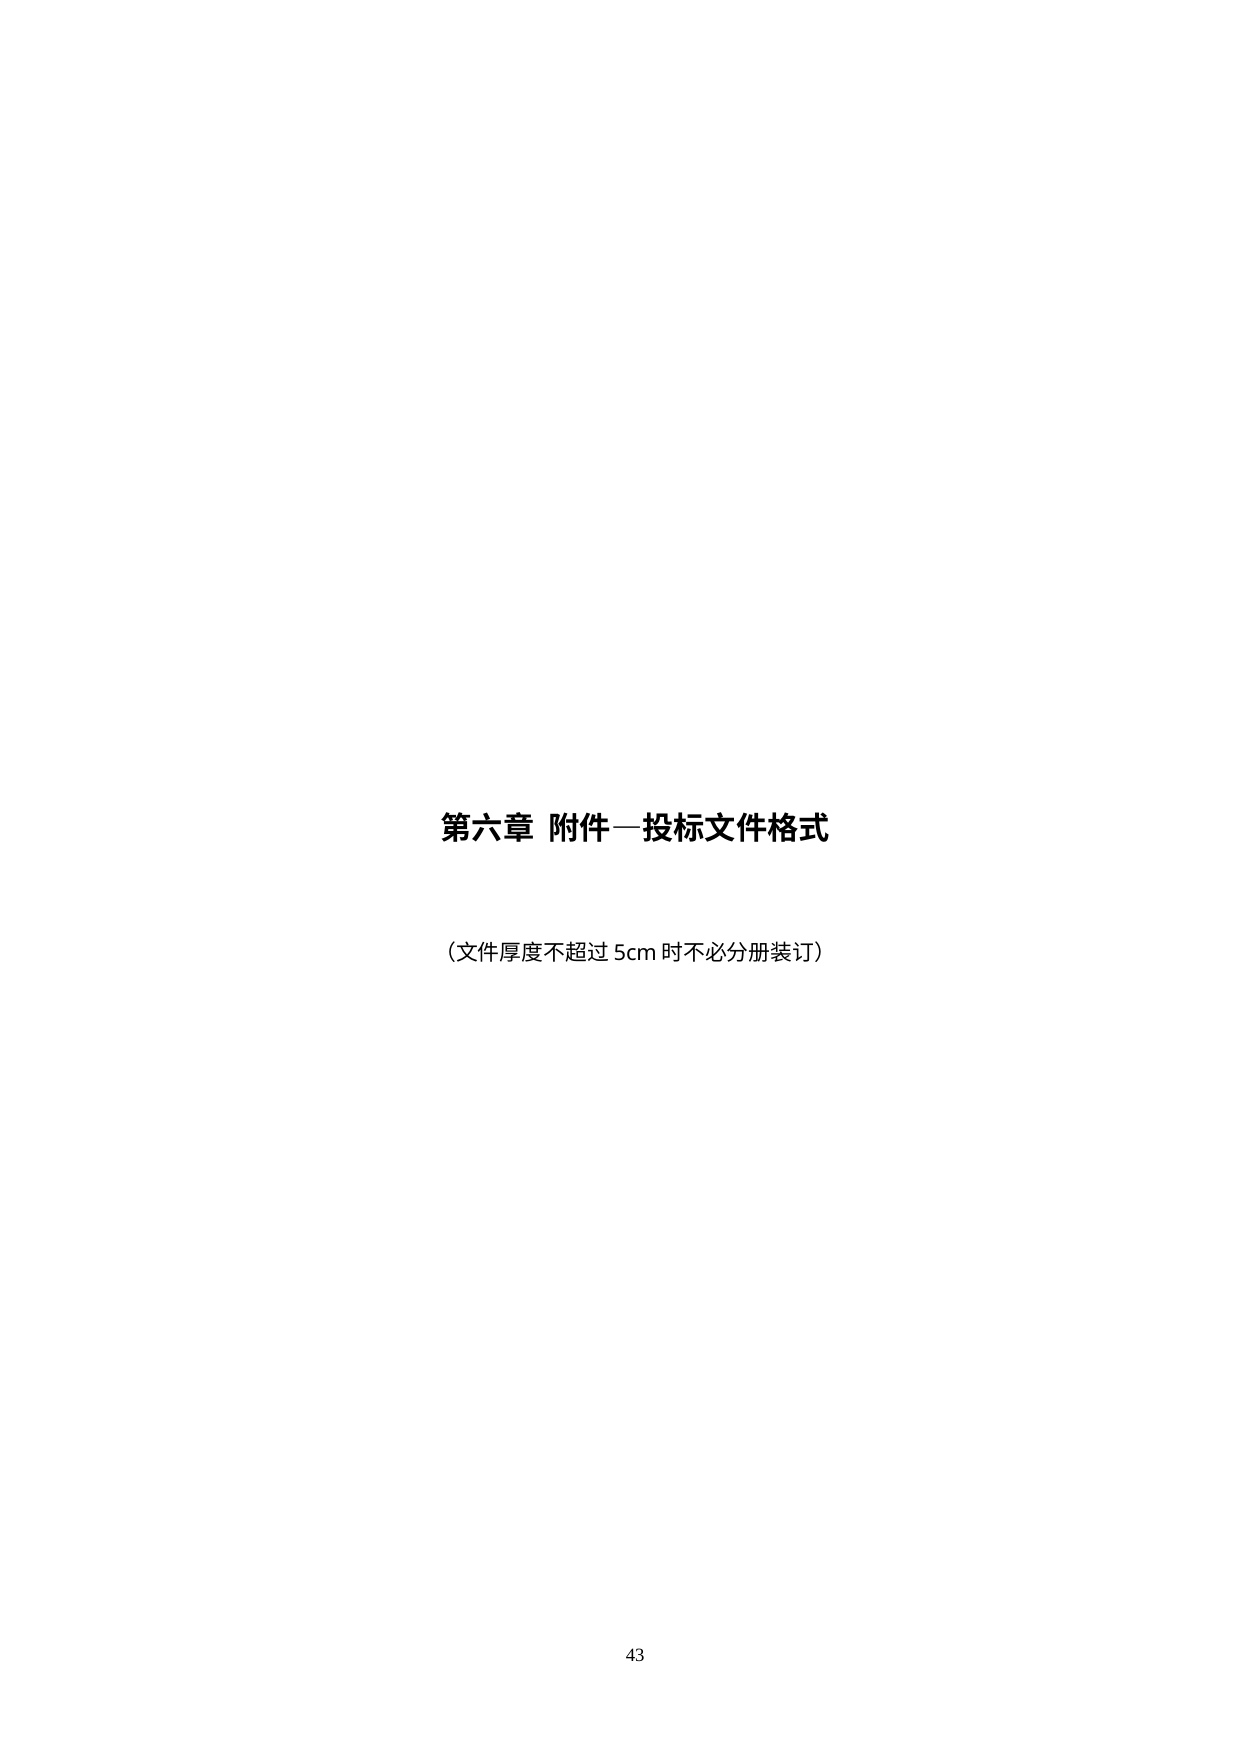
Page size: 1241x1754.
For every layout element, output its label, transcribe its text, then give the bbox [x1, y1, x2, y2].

subtitle 第六章 附件—投标文件格式 [148, 803, 1122, 848]
text （文件厚度不超过5cm时不必分册装订） [148, 935, 1122, 967]
